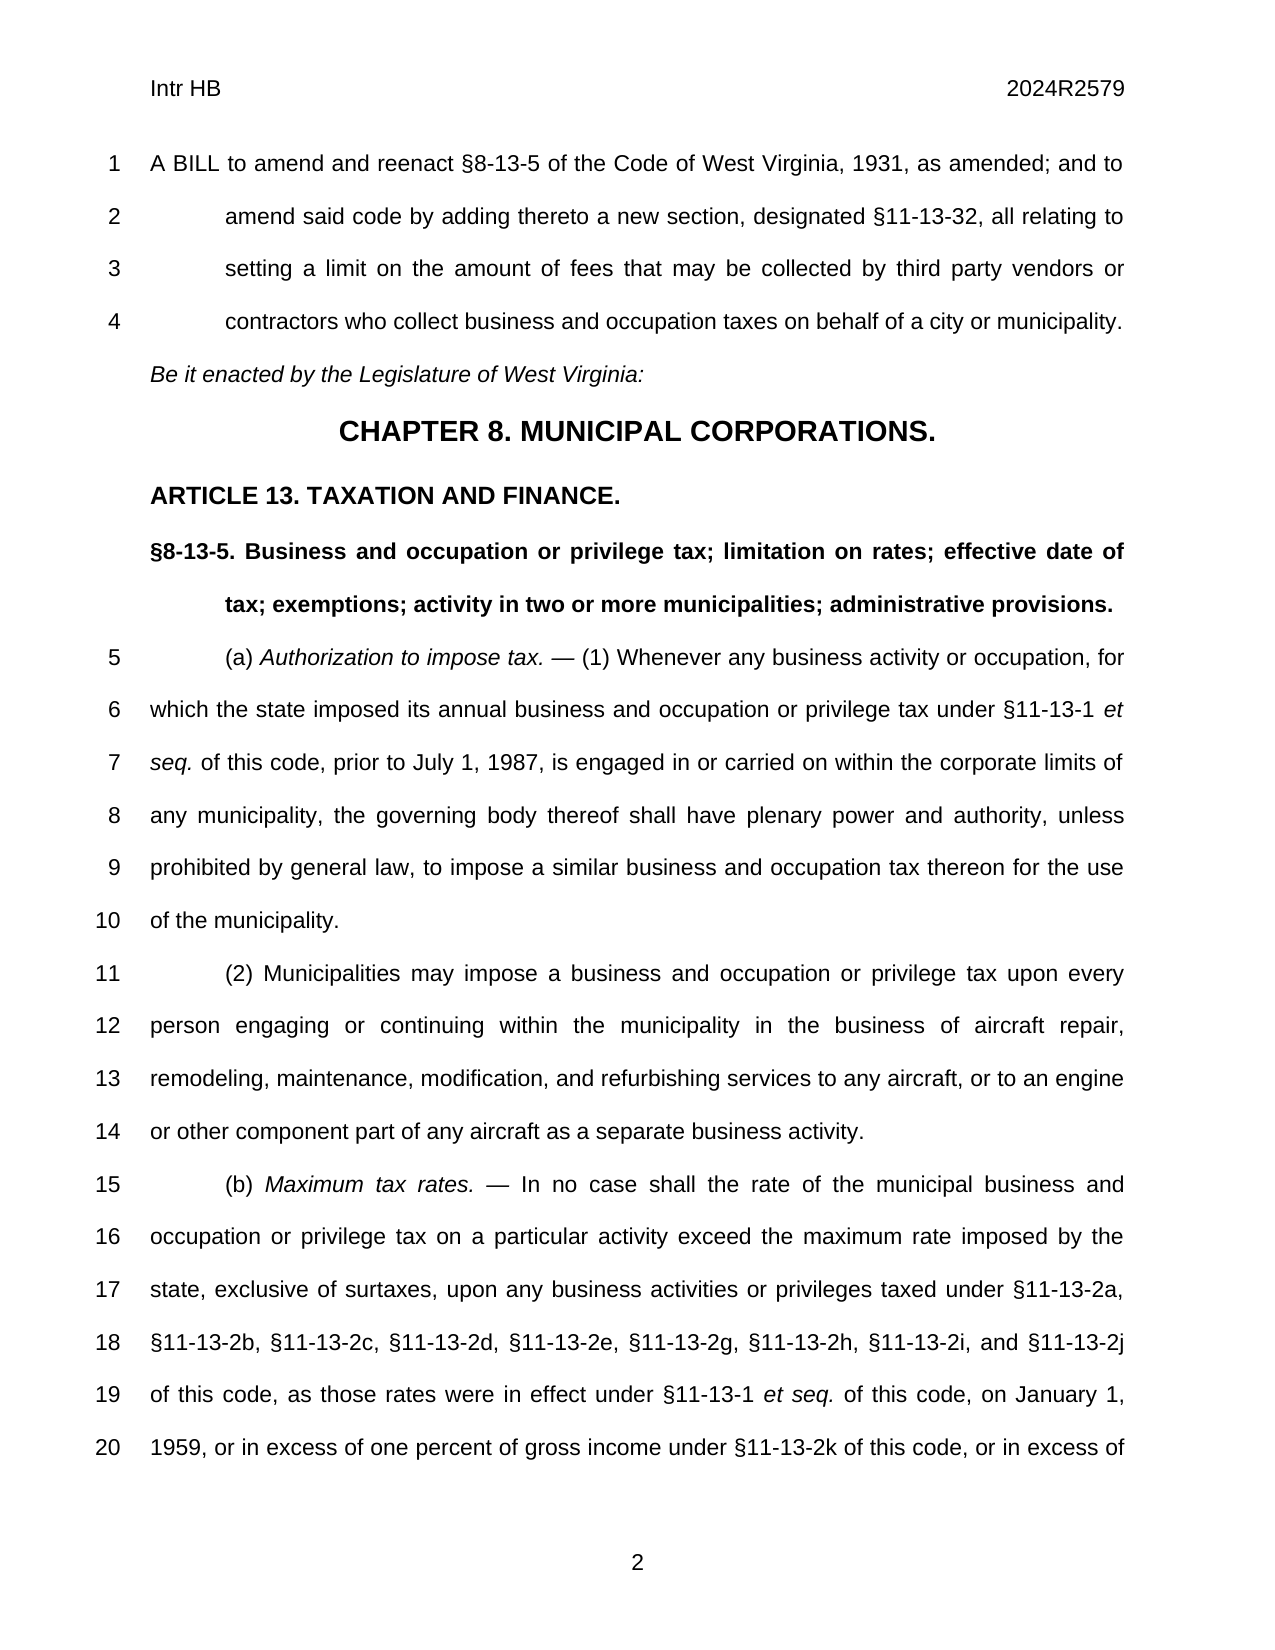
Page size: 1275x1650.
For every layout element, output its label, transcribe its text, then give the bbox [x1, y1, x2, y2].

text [150, 1171, 1125, 1461]
text Be it enacted by the Legislature of West Virginia: [150, 361, 1125, 387]
text (2) Municipalities may impose a business and occupation or privilege tax upon every person engaging or continuing within the municipality in the business of aircraft repair, remodeling, maintenance, modification, and refurbishing services to any aircraft, or to an engine or other component part of any aircraft as a separate business activity. [150, 960, 1125, 1144]
subtitle ARTICLE 13. TAXATION AND FINANCE. [150, 481, 1125, 509]
title A BILL to amend and reenact §8-13-5 of the Code of West Virginia, 1931, as amended; and to amend said code by adding thereto a new section, designated §11-13-32, all relating to setting a limit on the amount of fees that may be collected by third party vendors or contractors who collect business and occupation taxes on behalf of a city or municipality. [150, 150, 1125, 334]
subtitle CHAPTER 8. MUNICIPAL CORPORATIONS. [150, 413, 1125, 447]
subtitle §8-13-5. Business and occupation or privilege tax; limitation on rates; effective date of tax; exemptions; activity in two or more municipalities; administrative provisions. [150, 538, 1125, 617]
text (a) Authorization to impose tax. — (1) Whenever any business activity or occupation, for which the state imposed its annual business and occupation or privilege tax under §11-13-1 et seq. of this code, prior to July 1, 1987, is engaged in or carried on within the corporate limits of any municipality, the governing body thereof shall have plenary power and authority, unless prohibited by general law, to impose a similar business and occupation tax thereon for the use of the municipality. [150, 643, 1125, 933]
